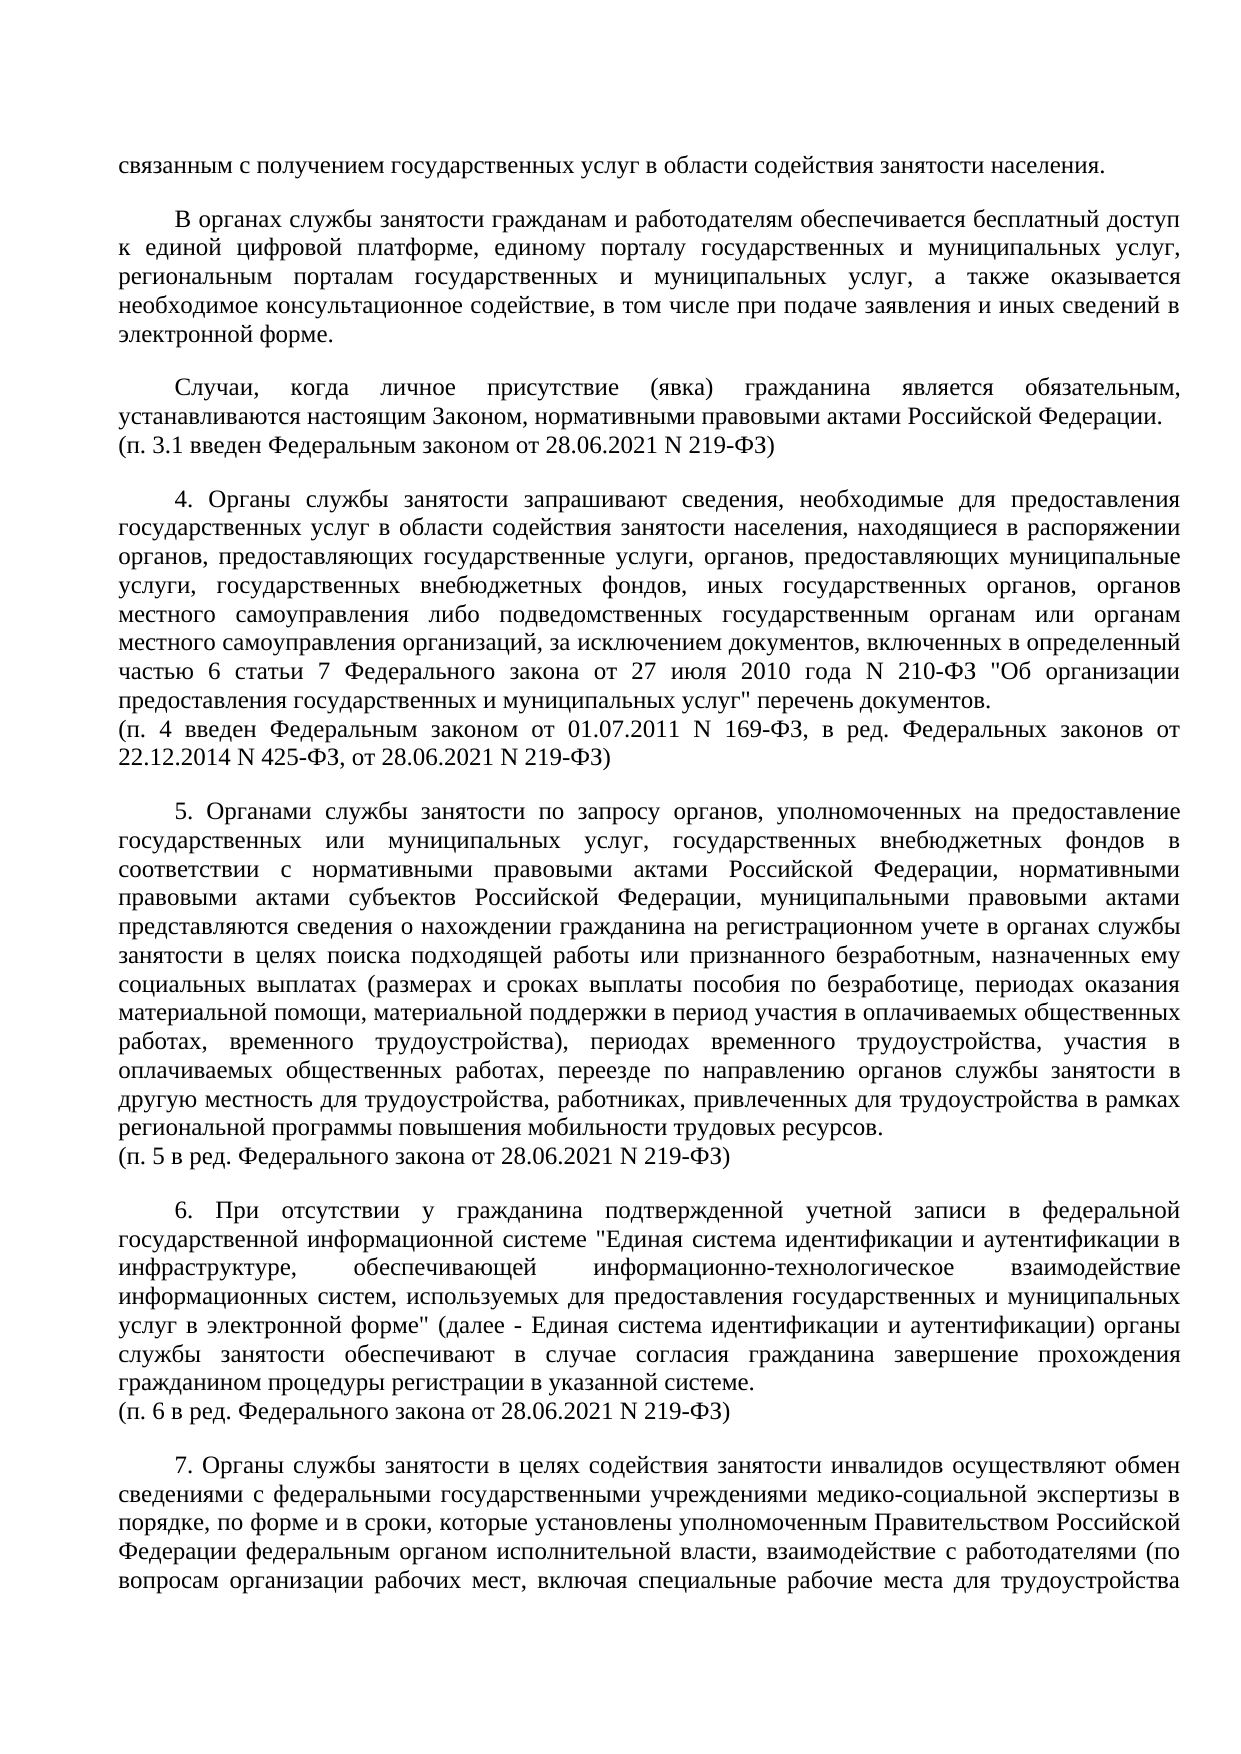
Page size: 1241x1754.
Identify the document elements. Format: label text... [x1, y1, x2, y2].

text 5. Органами службы занятости по запросу органов, уполномоченных на предоставление государственных или муниципальных услуг, государственных внебюджетных фондов в соответствии с нормативными правовыми актами Российской Федерации, нормативными правовыми актами субъектов Российской Федерации, муниципальными правовыми актами представляются сведения о нахождении гражданина на регистрационном учете в органах службы занятости в целях поиска подходящей работы или признанного безработным, назначенных ему социальных выплатах (размерах и сроках выплаты пособия по безработице, периодах оказания материальной помощи, материальной поддержки в период участия в оплачиваемых общественных работах, временного трудоустройства), периодах временного трудоустройства, участия в оплачиваемых общественных работах, переезде по направлению органов службы занятости в другую местность для трудоустройства, работниках, привлеченных для трудоустройства в рамках региональной программы повышения мобильности трудовых ресурсов. [118, 796, 1181, 1141]
text 4. Органы службы занятости запрашивают сведения, необходимые для предоставления государственных услуг в области содействия занятости населения, находящиеся в распоряжении органов, предоставляющих государственные услуги, органов, предоставляющих муниципальные услуги, государственных внебюджетных фондов, иных государственных органов, органов местного самоуправления либо подведомственных государственным органам или органам местного самоуправления организаций, за исключением документов, включенных в определенный частью 6 статьи 7 Федерального закона от 27 июля 2010 года N 210-ФЗ "Об организации предоставления государственных и муниципальных услуг" перечень документов. [118, 484, 1181, 714]
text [118, 150, 1181, 179]
text 6. При отсутствии у гражданина подтвержденной учетной записи в федеральной государственной информационной системе "Единая система идентификации и аутентификации в инфраструктуре, обеспечивающей информационно-технологическое взаимодействие информационных систем, используемых для предоставления государственных и муниципальных услуг в электронной форме" (далее - Единая система идентификации и аутентификации) органы службы занятости обеспечивают в случае согласия гражданина завершение прохождения гражданином процедуры регистрации в указанной системе. [118, 1195, 1181, 1396]
text (п. 5 в ред. Федерального закона от 28.06.2021 N 219-ФЗ) [118, 1141, 1181, 1170]
text (п. 6 в ред. Федерального закона от 28.06.2021 N 219-ФЗ) [118, 1396, 1181, 1425]
text В органах службы занятости гражданам и работодателям обеспечивается бесплатный доступ к единой цифровой платформе, единому порталу государственных и муниципальных услуг, региональным порталам государственных и муниципальных услуг, а также оказывается необходимое консультационное содействие, в том числе при подаче заявления и иных сведений в электронной форме. [118, 204, 1181, 347]
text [118, 1450, 1181, 1594]
text Случаи, когда личное присутствие (явка) гражданина является обязательным, устанавливаются настоящим Законом, нормативными правовыми актами Российской Федерации. [118, 372, 1181, 430]
text (п. 4 введен Федеральным законом от 01.07.2011 N 169-ФЗ, в ред. Федеральных законов от 22.12.2014 N 425-ФЗ, от 28.06.2021 N 219-ФЗ) [118, 714, 1181, 771]
text (п. 3.1 введен Федеральным законом от 28.06.2021 N 219-ФЗ) [118, 430, 1181, 459]
